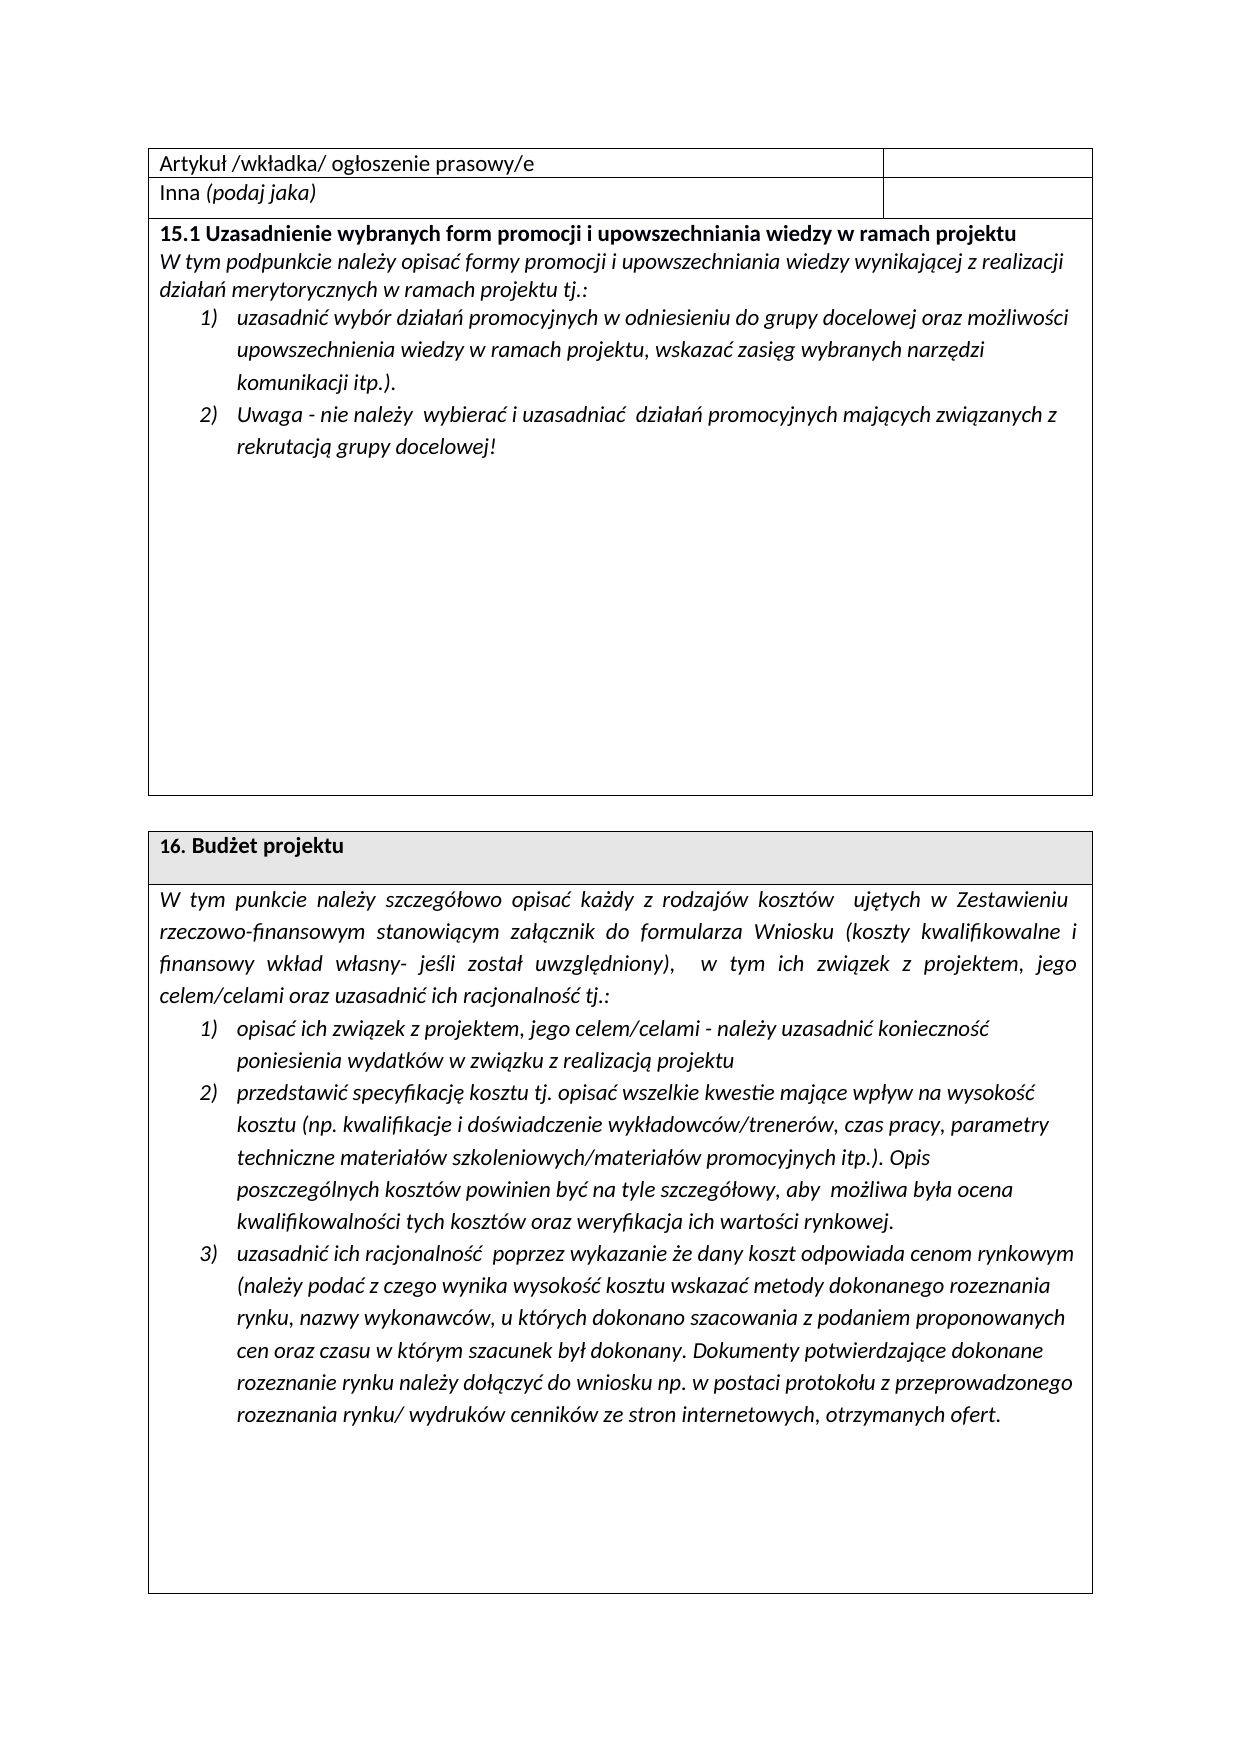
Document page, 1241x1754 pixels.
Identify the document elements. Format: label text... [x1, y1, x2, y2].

table_cell Inna (podaj jaka) [149, 178, 883, 218]
table_cell 15.1 Uzasadnienie wybranych form promocji i upowszechniania wiedzy w ramach projektu W tym podpunkcie należy opisać formy promocji i upowszechniania wiedzy wynikającej z realizacji działań merytorycznych w ramach projektu tj.: uzasadnić wybór działań promocyjnych w odniesieniu do grupy docelowej oraz możliwości upowszechnienia wiedzy w ramach projektu, wskazać zasięg wybranych narzędzi komunikacji itp.). Uwaga - nie należy wybierać i uzasadniać działań promocyjnych mających związanych z rekrutacją grupy docelowej! [149, 219, 1092, 794]
table_header Budżet projektu [149, 832, 1092, 884]
table_cell Artykuł /wkładka/ ogłoszenie prasowy/e [149, 149, 883, 177]
table_cell [884, 178, 1092, 218]
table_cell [149, 885, 1092, 1593]
table_cell [884, 149, 1092, 177]
